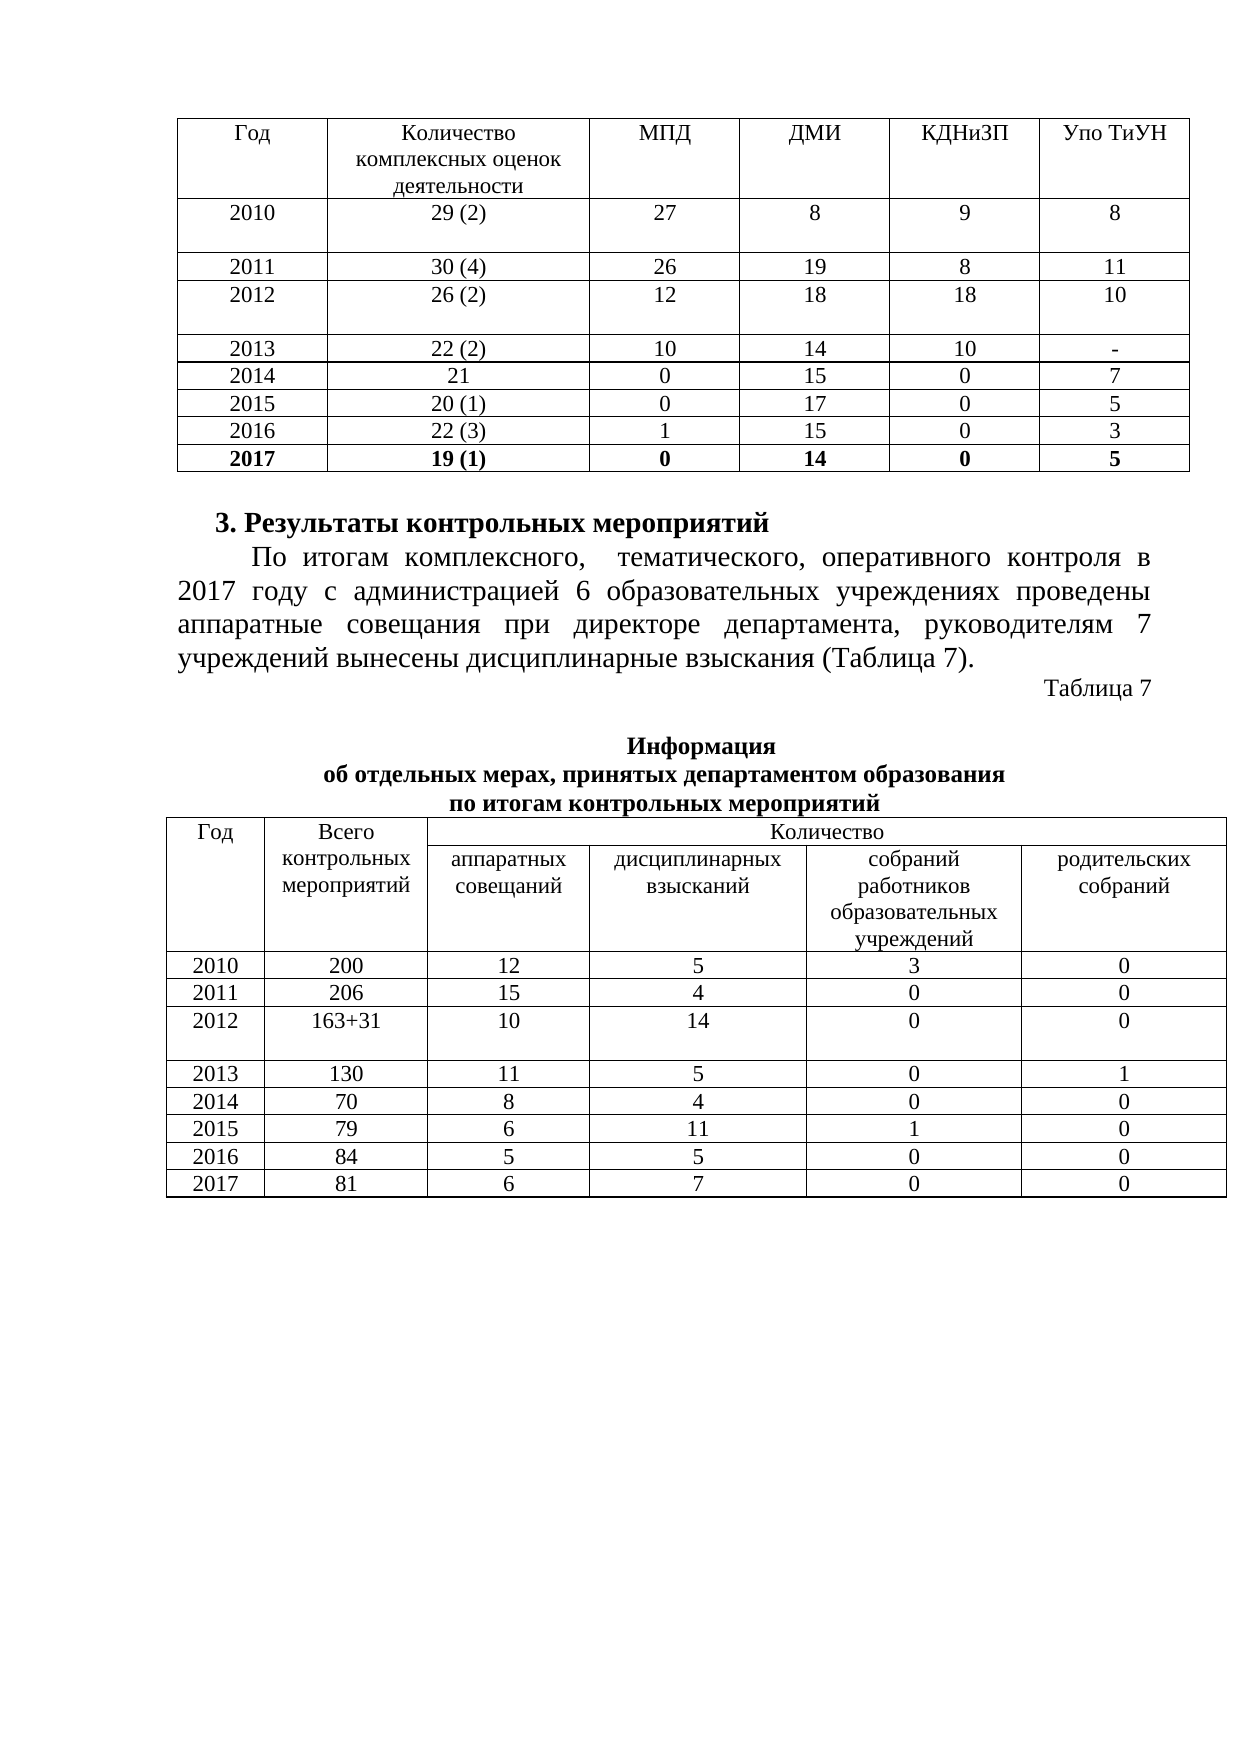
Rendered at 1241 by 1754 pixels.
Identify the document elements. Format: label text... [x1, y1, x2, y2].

table_cell 200 [265, 952, 427, 978]
table_header Год [178, 119, 327, 198]
table_cell 30 (4) [328, 253, 589, 280]
table_cell 2014 [167, 1088, 264, 1114]
table_cell 2012 [178, 281, 327, 334]
table_cell 0 [1022, 1115, 1226, 1142]
table_cell 70 [265, 1088, 427, 1114]
table_cell 0 [807, 1061, 1021, 1087]
table_cell 21 [328, 363, 589, 389]
table_cell 130 [265, 1061, 427, 1087]
table_cell 2013 [178, 335, 327, 361]
table_cell 29 (2) [328, 199, 589, 252]
table_cell 8 [740, 199, 889, 252]
table_cell 163+31 [265, 1007, 427, 1059]
table_cell 0 [807, 1143, 1021, 1169]
table_cell 0 [1022, 1088, 1226, 1114]
table_cell 0 [807, 1088, 1021, 1114]
table_cell 0 [590, 445, 739, 471]
table_header МПД [590, 119, 739, 198]
table_cell 0 [807, 979, 1021, 1006]
table_header Количество [428, 818, 1226, 844]
table_cell 1 [590, 417, 739, 444]
table_cell 7 [590, 1170, 806, 1196]
table_cell 5 [1040, 445, 1189, 471]
table_cell 84 [265, 1143, 427, 1169]
table_cell 19 [740, 253, 889, 280]
table_cell 15 [428, 979, 589, 1006]
table_cell 2016 [178, 417, 327, 444]
table_cell 0 [1022, 979, 1226, 1006]
table_cell 0 [807, 1007, 1021, 1059]
table_header ДМИ [740, 119, 889, 198]
table_cell 3 [807, 952, 1021, 978]
table_cell 2015 [167, 1115, 264, 1142]
text 3. Результаты контрольных мероприятий [177, 506, 1152, 539]
table_cell 14 [590, 1007, 806, 1059]
table_cell 15 [740, 417, 889, 444]
table_cell 10 [1040, 281, 1189, 334]
table_cell 7 [1040, 363, 1189, 389]
table_cell 1 [1022, 1061, 1226, 1087]
table_cell 5 [590, 1061, 806, 1087]
table_cell 5 [590, 952, 806, 978]
table_cell 8 [1040, 199, 1189, 252]
table_cell 2015 [178, 390, 327, 416]
table_cell 2017 [178, 445, 327, 471]
table_cell 0 [1022, 952, 1226, 978]
table_cell 2011 [167, 979, 264, 1006]
table_cell 0 [807, 1170, 1021, 1196]
table_header КДНиЗП [890, 119, 1039, 198]
table_cell 26 (2) [328, 281, 589, 334]
table_cell 5 [590, 1143, 806, 1169]
table_cell 3 [1040, 417, 1189, 444]
table_cell 2013 [167, 1061, 264, 1087]
table_cell 5 [428, 1143, 589, 1169]
table_cell 4 [590, 979, 806, 1006]
table_cell 14 [740, 445, 889, 471]
table_cell 2017 [167, 1170, 264, 1196]
table_cell 0 [890, 363, 1039, 389]
table_cell 5 [1040, 390, 1189, 416]
table_cell 0 [590, 363, 739, 389]
table_cell дисциплинарных взысканий [590, 846, 806, 951]
table_cell 0 [890, 445, 1039, 471]
table_cell 0 [1022, 1170, 1226, 1196]
table_cell 6 [428, 1170, 589, 1196]
table_cell 10 [590, 335, 739, 361]
table_cell аппаратных совещаний [428, 846, 589, 951]
table_cell 27 [590, 199, 739, 252]
table_header Год [167, 818, 264, 951]
table_cell 2011 [178, 253, 327, 280]
table_cell 0 [590, 390, 739, 416]
table_cell 18 [890, 281, 1039, 334]
text об отдельных мерах, принятых департаментом образования по итогам контрольных мероприятий [177, 759, 1152, 817]
table_cell 2010 [178, 199, 327, 252]
table_cell 206 [265, 979, 427, 1006]
table_cell собраний работников образовательных учреждений [807, 846, 1021, 951]
table_cell 19 (1) [328, 445, 589, 471]
table_cell 0 [1022, 1143, 1226, 1169]
table_cell 8 [428, 1088, 589, 1114]
table_cell 6 [428, 1115, 589, 1142]
table_cell 22 (2) [328, 335, 589, 361]
table_cell 1 [807, 1115, 1021, 1142]
table_cell 22 (3) [328, 417, 589, 444]
table_cell 11 [590, 1115, 806, 1142]
table_cell 9 [890, 199, 1039, 252]
table_cell 8 [890, 253, 1039, 280]
table_cell 17 [740, 390, 889, 416]
table_header Количество комплексных оценок деятельности [328, 119, 589, 198]
table_cell 2010 [167, 952, 264, 978]
table_cell 20 (1) [328, 390, 589, 416]
table_cell 10 [890, 335, 1039, 361]
table_cell 0 [890, 390, 1039, 416]
table_cell 0 [1022, 1007, 1226, 1059]
table_cell 11 [1040, 253, 1189, 280]
table_cell родительских собраний [1022, 846, 1226, 951]
table_cell 10 [428, 1007, 589, 1059]
table_cell 0 [890, 417, 1039, 444]
table_cell 4 [590, 1088, 806, 1114]
table_header Упо ТиУН [1040, 119, 1189, 198]
table_cell 14 [740, 335, 889, 361]
table_cell 2016 [167, 1143, 264, 1169]
table_cell 2014 [178, 363, 327, 389]
text По итогам комплексного, тематического, оперативного контроля в 2017 году с администрацией 6 образовательных учреждениях проведены аппаратные совещания при директоре департамента, руководителям 7 учреждений вынесены дисциплинарные взыскания (Таблица 7). [177, 539, 1152, 673]
table_cell 79 [265, 1115, 427, 1142]
table_cell 12 [590, 281, 739, 334]
table_cell 81 [265, 1170, 427, 1196]
table_cell - [1040, 335, 1189, 361]
table_header Всего контрольных мероприятий [265, 818, 427, 951]
table_cell 2012 [167, 1007, 264, 1059]
table_cell 12 [428, 952, 589, 978]
table_cell 18 [740, 281, 889, 334]
table_cell 26 [590, 253, 739, 280]
text Таблица 7 [177, 673, 1152, 702]
table_cell 11 [428, 1061, 589, 1087]
table_cell 15 [740, 363, 889, 389]
text Информация [177, 731, 1152, 759]
